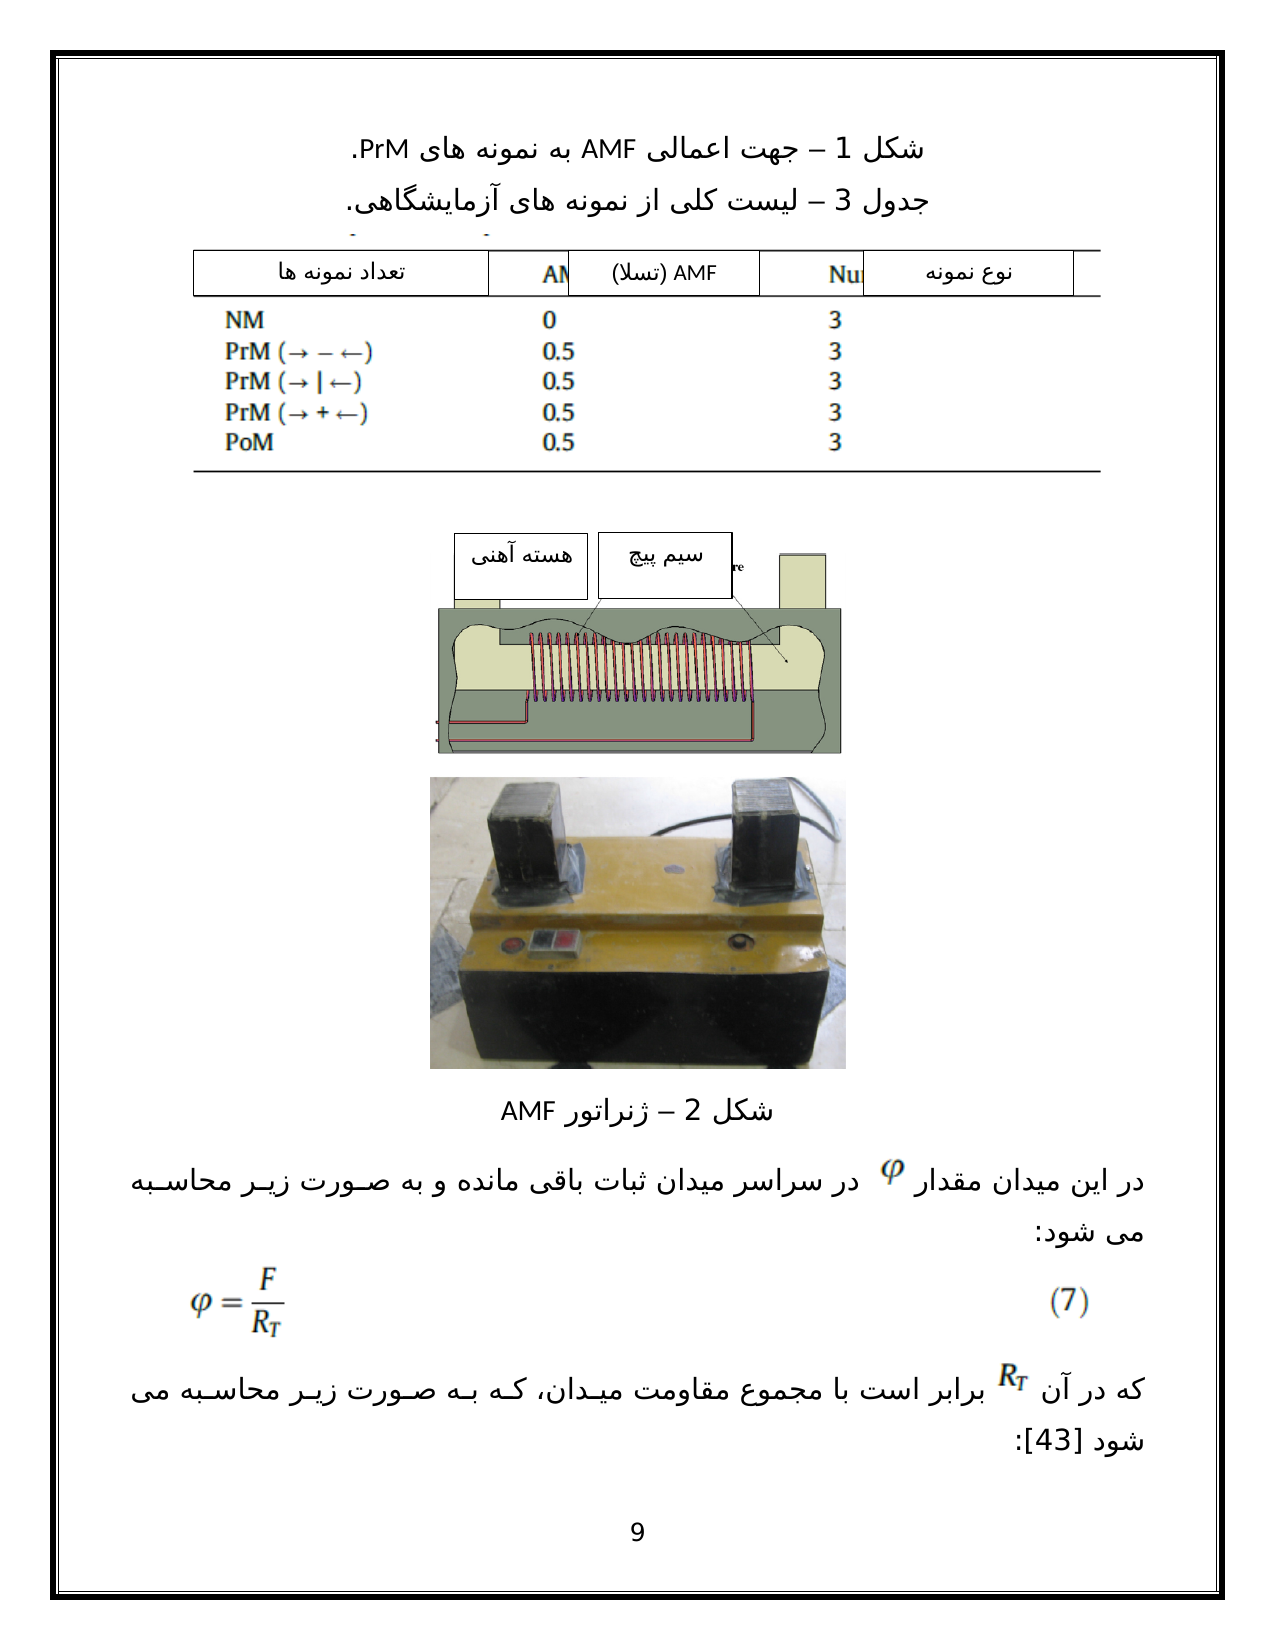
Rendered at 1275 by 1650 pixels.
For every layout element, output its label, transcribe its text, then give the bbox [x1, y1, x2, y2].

text شکل 2 – ژنراتور AMF [130, 1092, 1145, 1128]
text در این میدان مقدار در سراسر میدان ثبات باقی مانده و به صورت زیر محاسبه می شود: [130, 1145, 1145, 1248]
text جدول 3 – لیست کلی از نمونه های آزمایشگاهی. [130, 183, 1145, 218]
text شکل 1 – جهت اعمالی AMF به نمونه های PrM. [130, 130, 1145, 166]
text که در آن برابر است با مجموع مقاومت میدان، که به صورت زیر محاسبه می شود [43]: [130, 1354, 1145, 1458]
